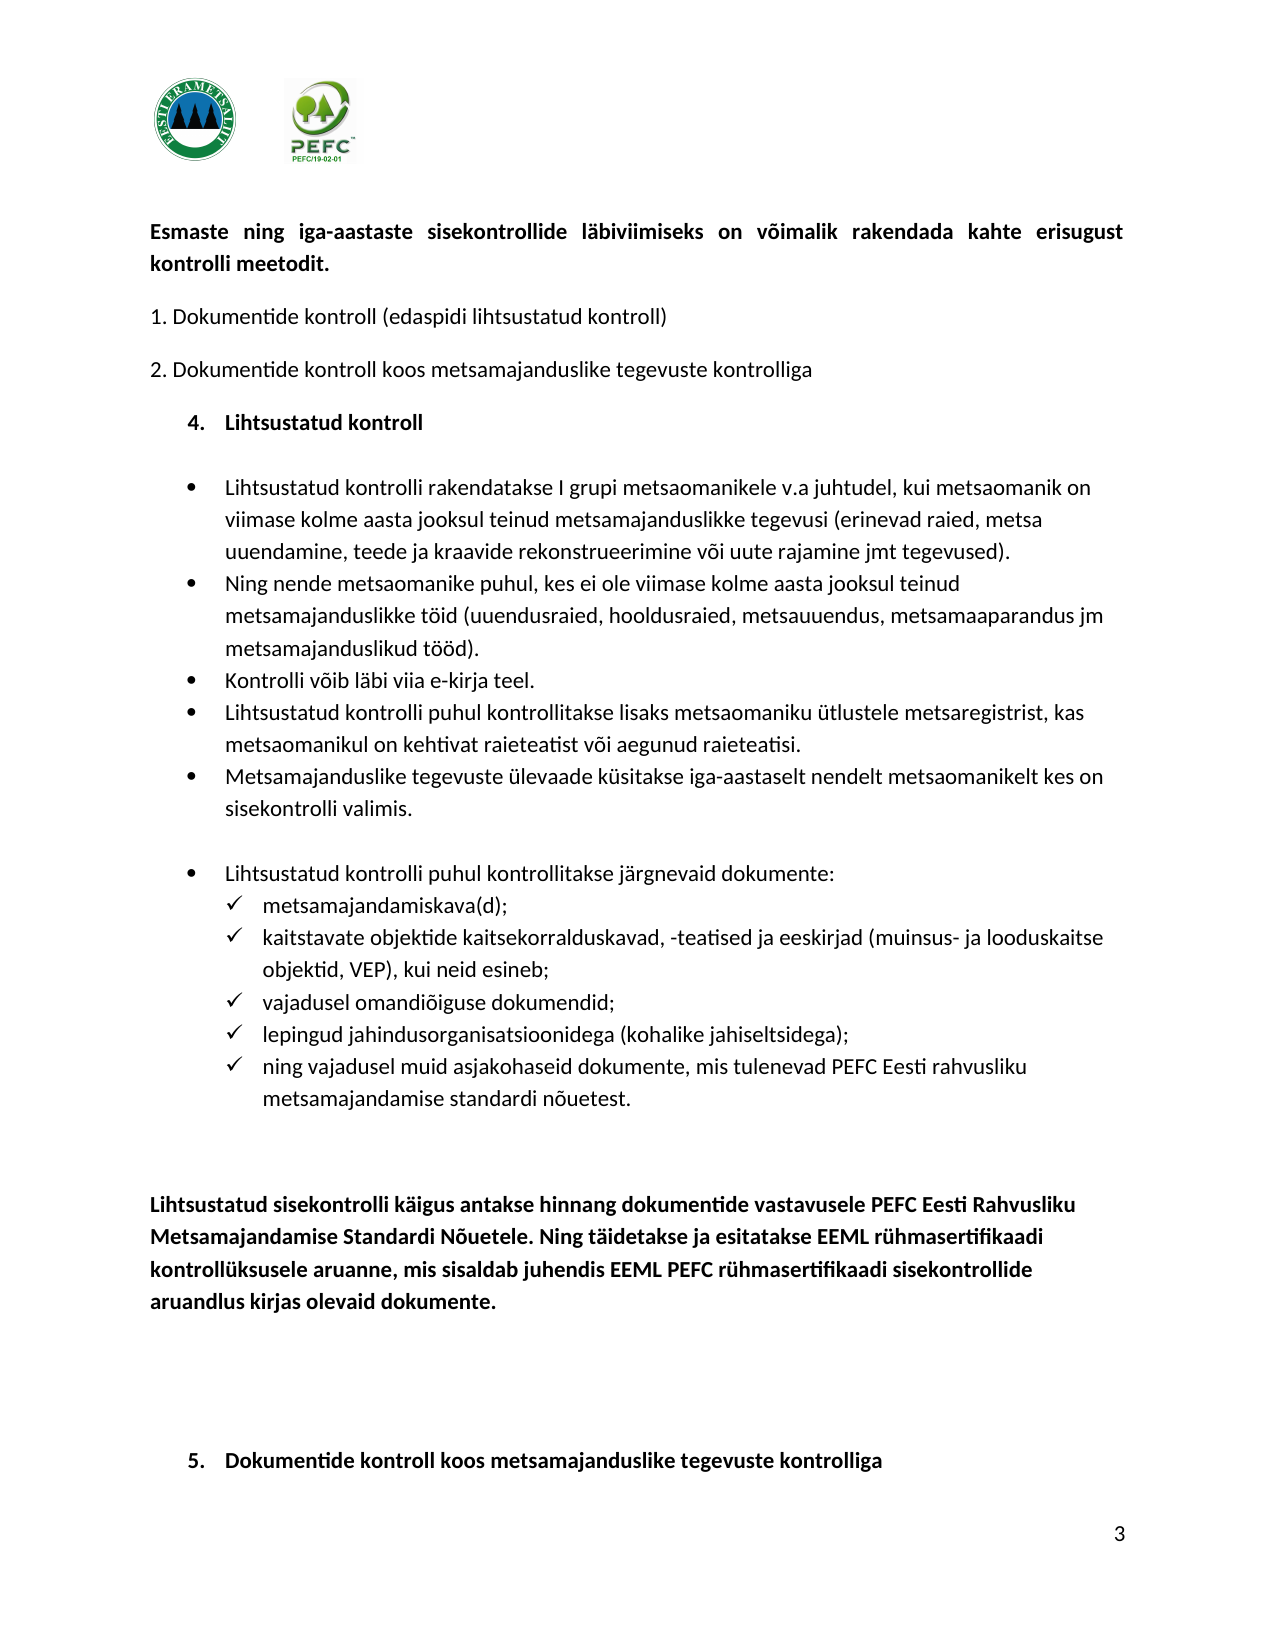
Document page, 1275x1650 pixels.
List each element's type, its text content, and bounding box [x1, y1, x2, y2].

list Kontrolli võib läbi viia e-kirja teel. [187, 666, 1125, 694]
text 2. Dokumentide kontroll koos metsamajanduslike tegevuste kontrolliga [150, 355, 1125, 383]
list Dokumentide kontroll koos metsamajanduslike tegevuste kontrolliga [187, 1446, 1125, 1474]
list metsamajandamiskava(d); [225, 891, 1125, 919]
list vajadusel omandiõiguse dokumendid; [225, 988, 1125, 1016]
text 1. Dokumentide kontroll (edaspidi lihtsustatud kontroll) [150, 302, 1125, 330]
list Ning nende metsaomanike puhul, kes ei ole viimase kolme aasta jooksul teinud metsamajanduslikke töid (uuendusraied, hooldusraied, metsauuendus, metsamaaparandus jm metsamajanduslikud tööd). [187, 569, 1125, 662]
list Lihtsustatud kontrolli rakendatakse I grupi metsaomanikele v.a juhtudel, kui metsaomanik on viimase kolme aasta jooksul teinud metsamajanduslikke tegevusi (erinevad raied, metsa uuendamine, teede ja kraavide rekonstrueerimine või uute rajamine jmt tegevused). [187, 473, 1125, 565]
list ning vajadusel muid asjakohaseid dokumente, mis tulenevad PEFC Eesti rahvusliku metsamajandamise standardi nõuetest. [225, 1052, 1125, 1112]
picture [284, 78, 364, 164]
picture [150, 75, 238, 164]
text Esmaste ning iga-aastaste sisekontrollide läbiviimiseks on võimalik rakendada kahte erisugust kontrolli meetodit. [150, 217, 1125, 277]
list Lihtsustatud kontroll [187, 408, 1125, 468]
list Metsamajanduslike tegevuste ülevaade küsitakse iga-aastaselt nendelt metsaomanikelt kes on sisekontrolli valimis. [187, 762, 1125, 823]
list lepingud jahindusorganisatsioonidega (kohalike jahiseltsidega); [225, 1020, 1125, 1048]
list Lihtsustatud kontrolli puhul kontrollitakse järgnevaid dokumente: [187, 859, 1125, 887]
text Lihtsustatud sisekontrolli käigus antakse hinnang dokumentide vastavusele PEFC Eesti Rahvusliku Metsamajandamise Standardi Nõuetele. Ning täidetakse ja esitatakse EEML rühmasertifikaadi kontrollüksusele aruanne, mis sisaldab juhendis EEML PEFC rühmasertifikaadi sisekontrollide aruandlus kirjas olevaid dokumente. [150, 1190, 1125, 1315]
list Lihtsustatud kontrolli puhul kontrollitakse lisaks metsaomaniku ütlustele metsaregistrist, kas metsaomanikul on kehtivat raieteatist või aegunud raieteatisi. [187, 698, 1125, 758]
list kaitstavate objektide kaitsekorralduskavad, -teatised ja eeskirjad (muinsus- ja looduskaitse objektid, VEP), kui neid esineb; [225, 923, 1125, 983]
